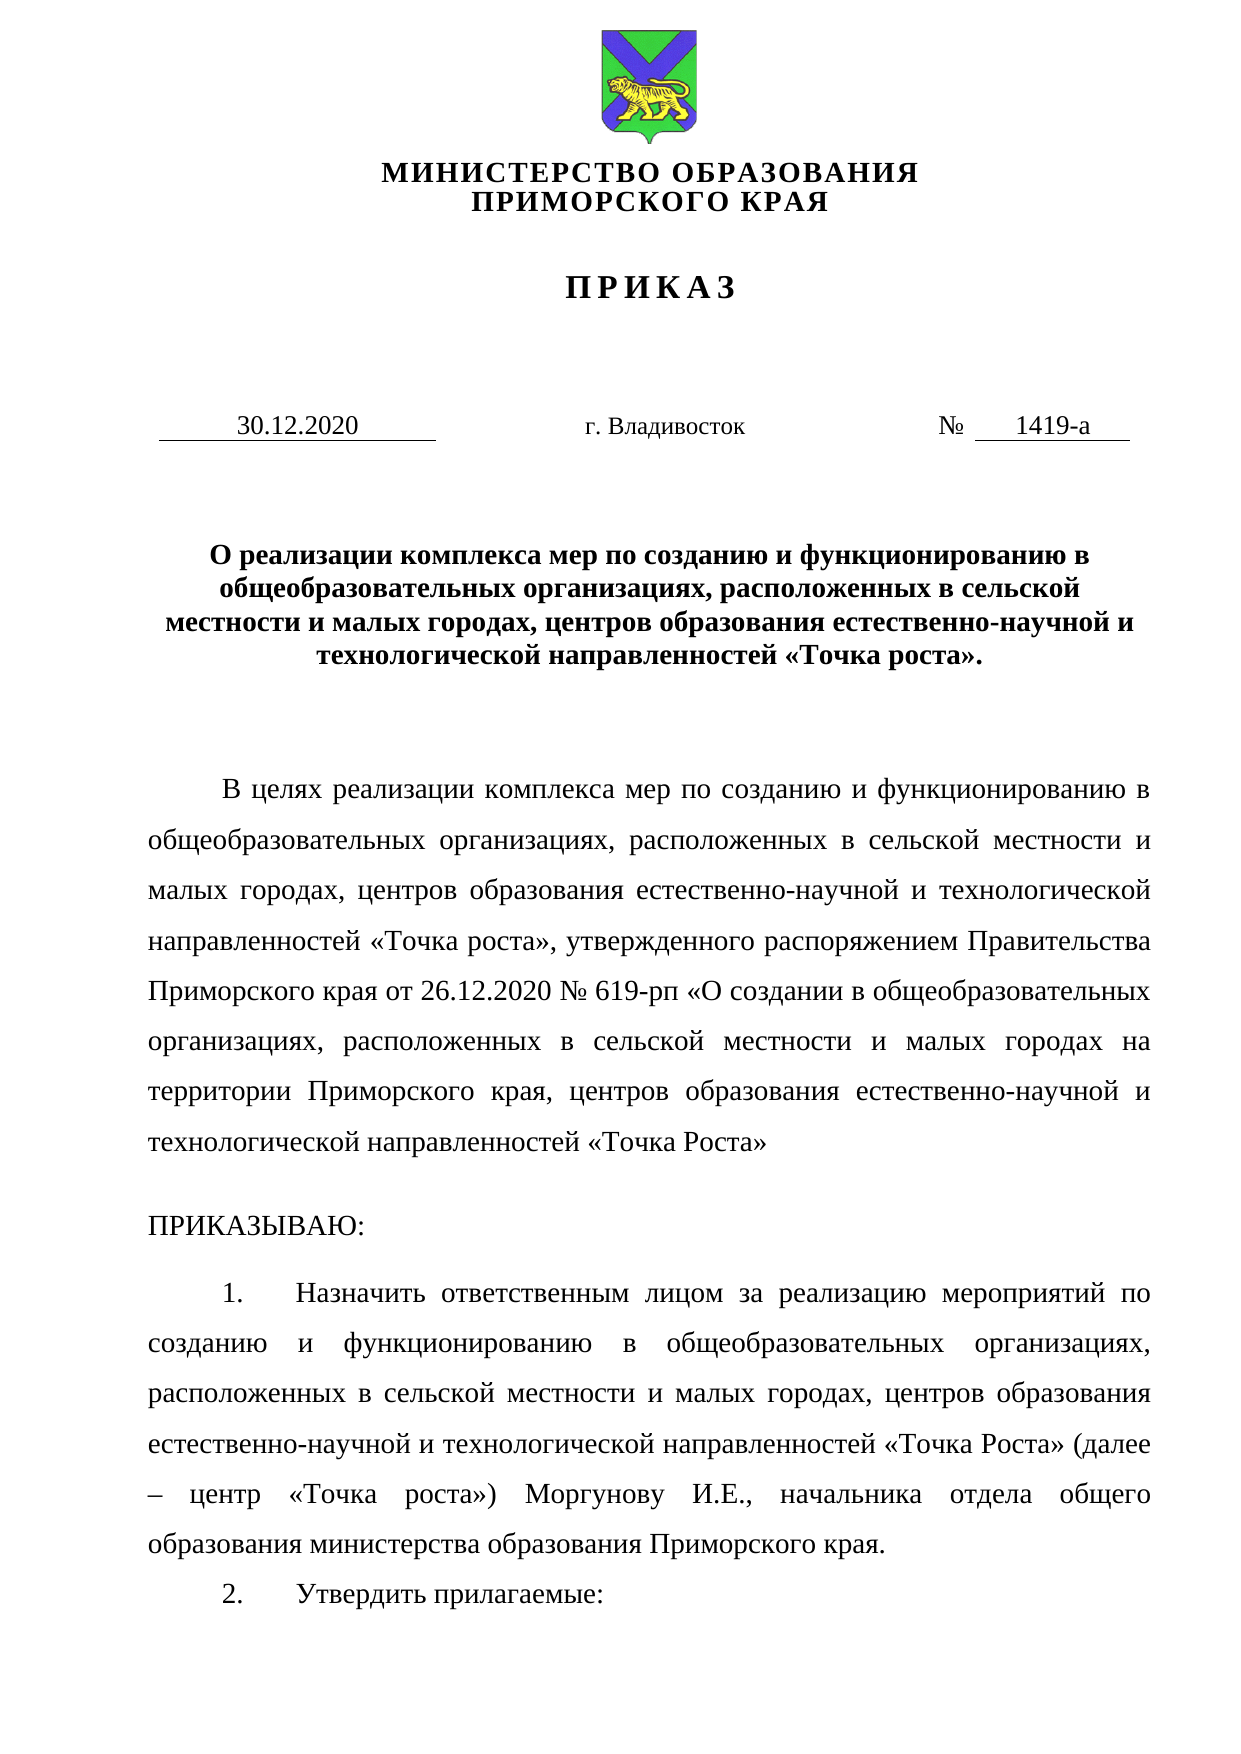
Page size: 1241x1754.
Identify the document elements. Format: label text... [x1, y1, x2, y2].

table_header № [938, 409, 975, 440]
table_header 30.12.2020 [159, 409, 436, 440]
picture [601, 30, 697, 144]
text ПРИМОРСКОГО КРАЯ [148, 188, 1152, 217]
text ПРИКАЗ [148, 276, 1152, 305]
text ПРИКАЗЫВАЮ: [148, 1208, 1152, 1241]
list Утвердить прилагаемые: [148, 1577, 1152, 1610]
table_header 1419-a [975, 409, 1130, 440]
text В целях реализации комплекса мер по созданию и функционированию в общеобразовательных организациях, расположенных в сельской местности и малых городах, центров образования естественно-научной и технологической направленностей «Точка роста», утвержденного распоряжением Правительства Приморского края от 26.12.2020 № 619-рп «О создании в общеобразовательных организациях, расположенных в сельской местности и малых городах на территории Приморского края, центров образования естественно-научной и технологической направленностей «Точка Роста» [148, 772, 1152, 1157]
text МИНИСТЕРСТВО ОБРАЗОВАНИЯ [148, 159, 1152, 188]
text О реализации комплекса мер по созданию и функционированию в общеобразовательных организациях, расположенных в сельской местности и малых городах, центров образования естественно-научной и технологической направленностей «Точка роста». [148, 537, 1152, 671]
table_header г. Владивосток [436, 409, 938, 440]
list Назначить ответственным лицом за реализацию мероприятий по созданию и функционированию в общеобразовательных организациях, расположенных в сельской местности и малых городах, центров образования естественно-научной и технологической направленностей «Точка Роста» (далее – центр «Точка роста») Моргунову И.Е., начальника отдела общего образования министерства образования Приморского края. [148, 1275, 1152, 1560]
